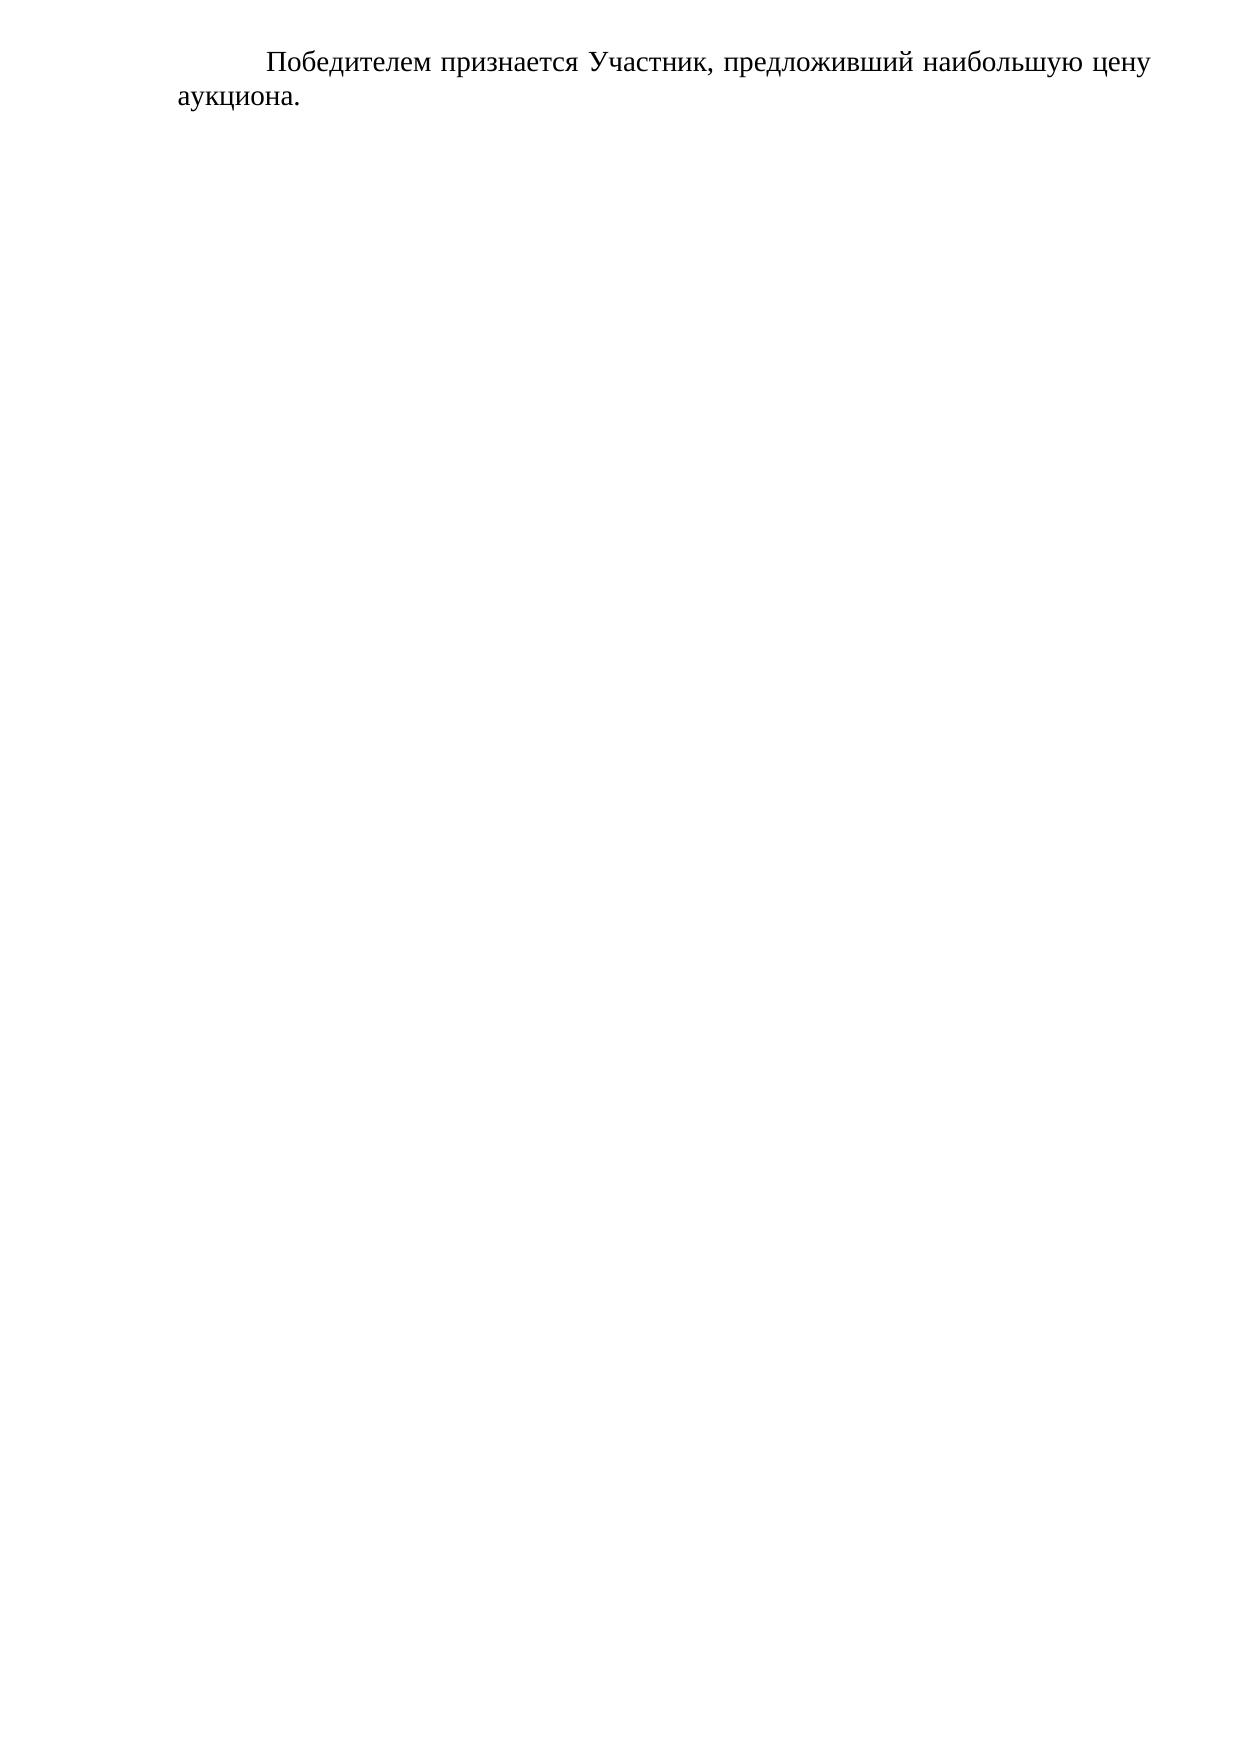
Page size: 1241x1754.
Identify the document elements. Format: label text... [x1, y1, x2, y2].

text Победителем признается Участник, предложивший наибольшую цену аукциона. [177, 44, 1152, 111]
